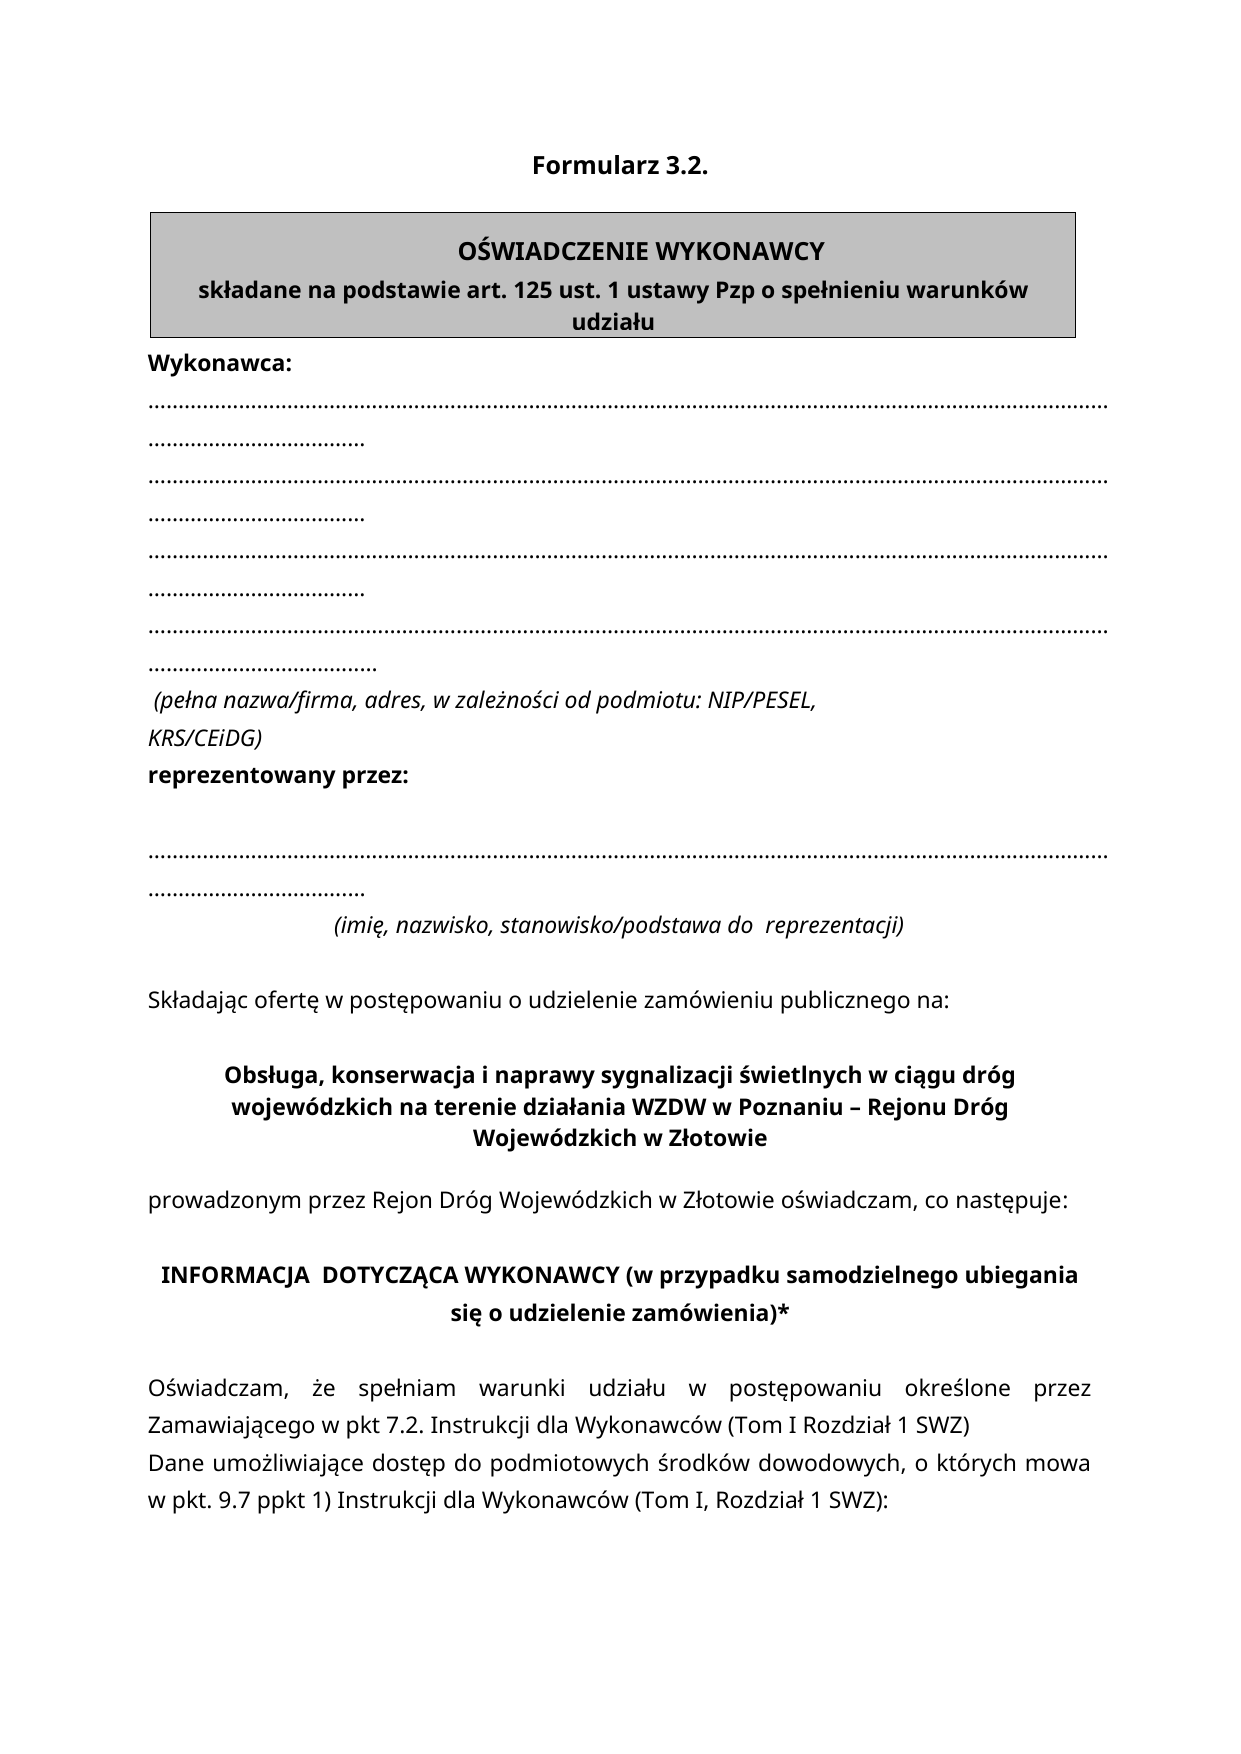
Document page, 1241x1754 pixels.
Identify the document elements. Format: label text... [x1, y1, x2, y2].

text ………………………………………………………………………………………………………………………………………………………………………...… [148, 834, 1122, 903]
text Obsługa, konserwacja i naprawy sygnalizacji świetlnych w ciągu dróg wojewódzkich na terenie działania WZDW w Poznaniu – Rejonu Dróg Wojewódzkich w Złotowie [148, 1059, 1093, 1153]
text …………………………………………………………………………………………………………………………………………………………………………… [148, 534, 1122, 603]
text (pełna nazwa/firma, adres, w zależności od podmiotu: NIP/PESEL, KRS/CEiDG) reprezentowany przez: [148, 684, 916, 791]
text Dane umożliwiające dostęp do podmiotowych środków dowodowych, o których mowa w pkt. 9.7 ppkt 1) Instrukcji dla Wykonawców (Tom I, Rozdział 1 SWZ): [148, 1447, 1093, 1516]
text …………………………………………………………………………………………………………………………………………………………………………..… [148, 609, 1122, 678]
text Składając ofertę w postępowaniu o udzielenie zamówieniu publicznego na: [148, 984, 1093, 1016]
text prowadzonym przez Rejon Dróg Wojewódzkich w Złotowie oświadczam, co następuje: [148, 1184, 1093, 1216]
text …………………………………………………………………………………………………………………………………………………………………………… [148, 384, 1122, 453]
text INFORMACJA DOTYCZĄCA WYKONAWCY (w przypadku samodzielnego ubiegania się o udzielenie zamówienia)* [148, 1259, 1093, 1328]
text …………………………………………………………………………………………………………………………………………………………………………… [148, 459, 1122, 528]
text Formularz 3.2. [148, 148, 1093, 182]
text (imię, nazwisko, stanowisko/podstawa do reprezentacji) [148, 909, 1093, 941]
text Wykonawca: [148, 188, 1093, 378]
text Oświadczam, że spełniam warunki udziału w postępowaniu określone przez Zamawiającego w pkt 7.2. Instrukcji dla Wykonawców (Tom I Rozdział 1 SWZ) [148, 1372, 1093, 1441]
